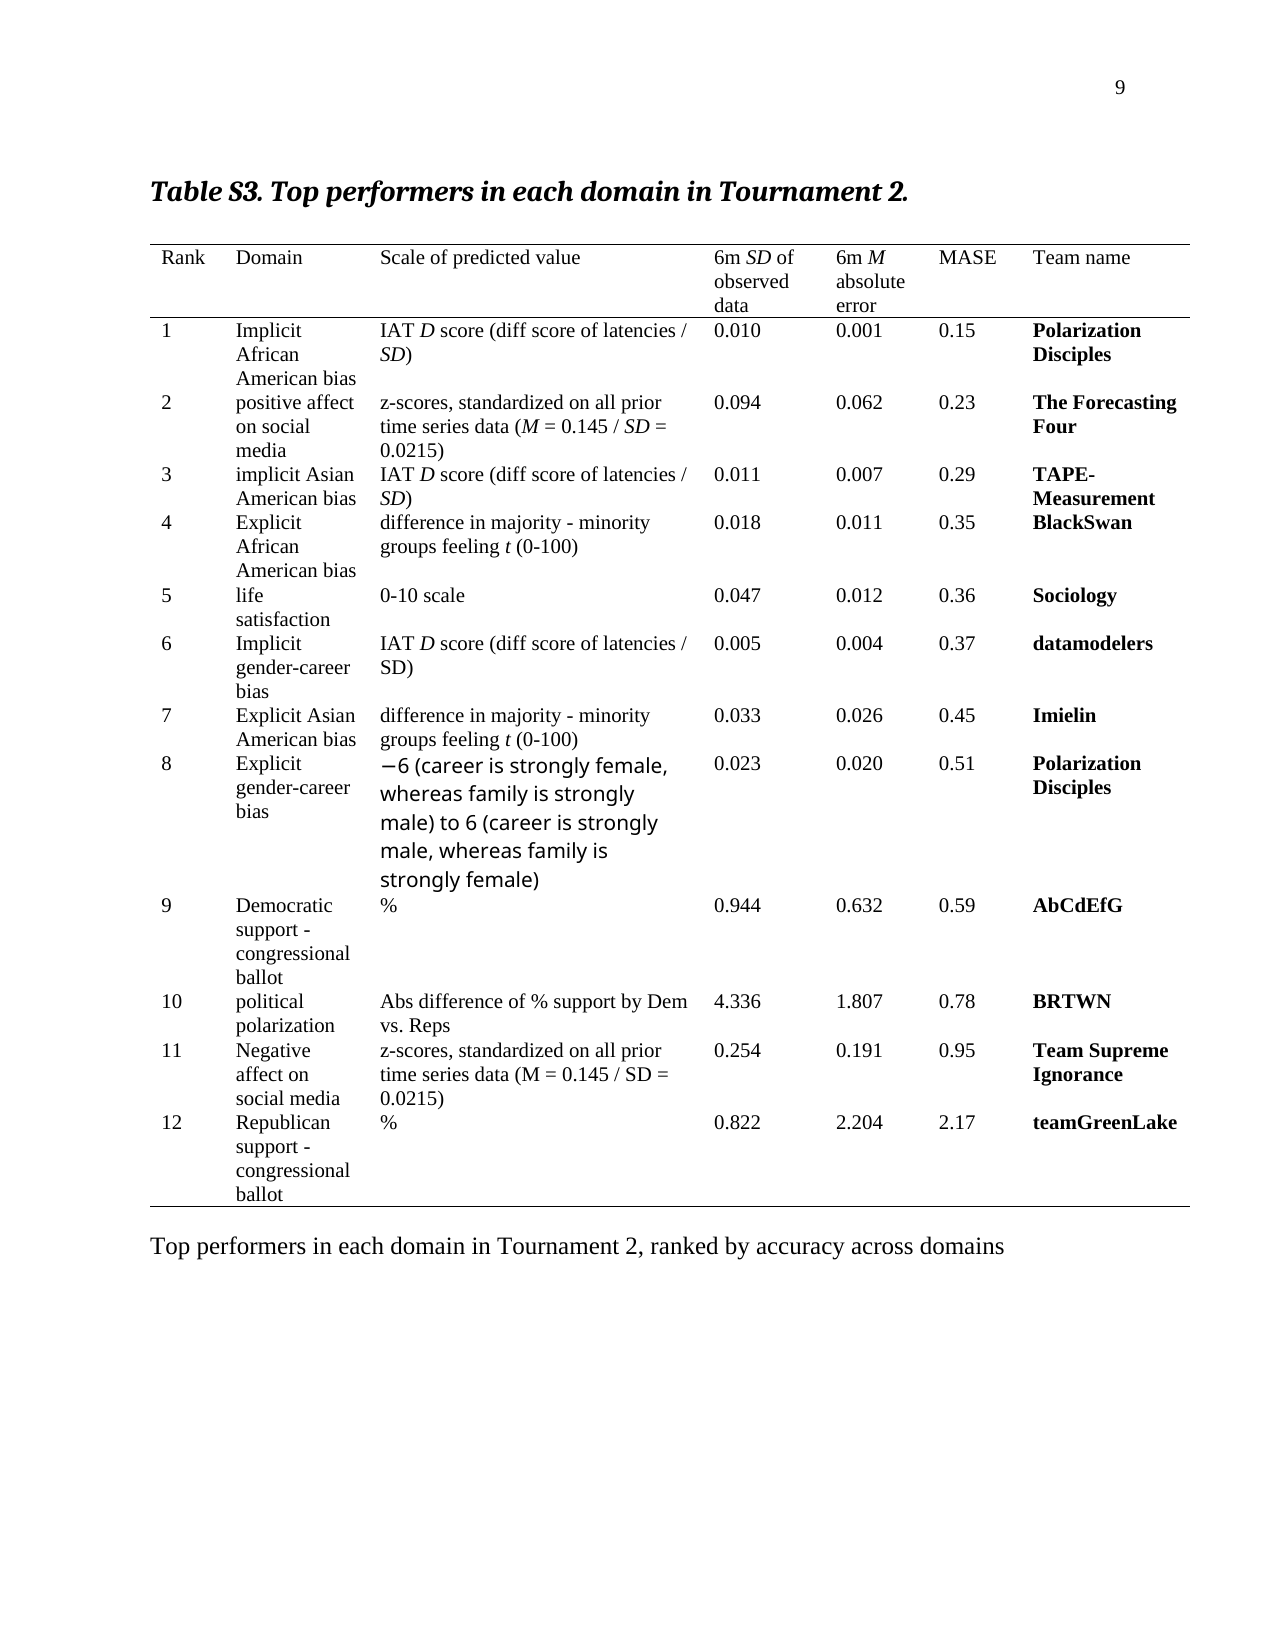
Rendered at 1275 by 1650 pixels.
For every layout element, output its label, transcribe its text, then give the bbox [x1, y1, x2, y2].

table_cell 2 [150, 390, 224, 462]
table_cell positive affect on social media [224, 390, 368, 462]
table_cell Imielin [1021, 703, 1190, 751]
table_cell 0.23 [928, 390, 1021, 462]
table_cell Republican support - congressional ballot [224, 1110, 368, 1206]
table_cell 1.807 [825, 989, 927, 1037]
table_cell difference in majority - minority groups feeling t (0-100) [369, 703, 703, 751]
text Top performers in each domain in Tournament 2, ranked by accuracy across domains [150, 1231, 1125, 1260]
table_cell 0.191 [825, 1038, 927, 1110]
table_cell [369, 751, 703, 893]
table_cell 0.95 [928, 1038, 1021, 1110]
table_cell Polarization Disciples [1021, 751, 1190, 893]
table_cell 9 [150, 893, 224, 989]
table_cell 0.944 [703, 893, 824, 989]
table_cell difference in majority - minority groups feeling t (0-100) [369, 510, 703, 582]
table_cell 0.51 [928, 751, 1021, 893]
table_cell AbCdEfG [1021, 893, 1190, 989]
table_cell z-scores, standardized on all prior time series data (M = 0.145 / SD = 0.0215) [369, 1038, 703, 1110]
table_cell 2.17 [928, 1110, 1021, 1206]
table_cell % [369, 1110, 703, 1206]
table_cell 0.012 [825, 583, 927, 631]
table_cell 0.36 [928, 583, 1021, 631]
table_cell 0.15 [928, 318, 1021, 390]
table_cell 0.047 [703, 583, 824, 631]
table_cell BlackSwan [1021, 510, 1190, 582]
table_cell 0.033 [703, 703, 824, 751]
table_cell 12 [150, 1110, 224, 1206]
table_cell 7 [150, 703, 224, 751]
table_cell Explicit gender-career bias [224, 751, 368, 893]
table_cell 2.204 [825, 1110, 927, 1206]
table_cell 0.59 [928, 893, 1021, 989]
table_cell Team Supreme Ignorance [1021, 1038, 1190, 1110]
table_cell BRTWN [1021, 989, 1190, 1037]
table_cell IAT D score (diff score of latencies / SD) [369, 631, 703, 703]
table_cell 0.004 [825, 631, 927, 703]
table_cell Abs difference of % support by Dem vs. Reps [369, 989, 703, 1037]
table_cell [369, 318, 703, 390]
table_cell 0.45 [928, 703, 1021, 751]
table_cell Democratic support -congressional ballot [224, 893, 368, 989]
table_cell 0.37 [928, 631, 1021, 703]
table_cell 0.35 [928, 510, 1021, 582]
table_cell 0.254 [703, 1038, 824, 1110]
table_header MASE [928, 245, 1021, 317]
table_cell 1 [150, 318, 224, 390]
table_cell 0.018 [703, 510, 824, 582]
table_cell 0-10 scale [369, 583, 703, 631]
table_cell 0.011 [825, 510, 927, 582]
table_cell 0.062 [825, 390, 927, 462]
table_cell life satisfaction [224, 583, 368, 631]
table_cell The Forecasting Four [1021, 390, 1190, 462]
table_header 6m SD of observed data [703, 245, 824, 317]
table_cell Explicit African American bias [224, 510, 368, 582]
table_cell IAT D score (diff score of latencies / SD) [369, 462, 703, 510]
table_cell Implicit gender-career bias [224, 631, 368, 703]
table_cell 0.026 [825, 703, 927, 751]
table_cell 10 [150, 989, 224, 1037]
subtitle Table S3. Top performers in each domain in Tournament 2. [150, 175, 1125, 208]
table_cell 11 [150, 1038, 224, 1110]
table_header Domain [224, 245, 368, 317]
table_cell 0.005 [703, 631, 824, 703]
table_cell 0.010 [703, 318, 824, 390]
table_cell Sociology [1021, 583, 1190, 631]
table_cell Negative affect on social media [224, 1038, 368, 1110]
table_cell 4 [150, 510, 224, 582]
table_cell 3 [150, 462, 224, 510]
table_cell Polarization Disciples [1021, 318, 1190, 390]
table_cell 6 [150, 631, 224, 703]
table_cell political polarization [224, 989, 368, 1037]
table_cell TAPE-Measurement [1021, 462, 1190, 510]
table_cell 0.822 [703, 1110, 824, 1206]
table_header Scale of predicted value [369, 245, 703, 317]
table_cell Explicit Asian American bias [224, 703, 368, 751]
table_header Team name [1021, 245, 1190, 317]
table_cell 4.336 [703, 989, 824, 1037]
table_cell 0.632 [825, 893, 927, 989]
table_header 6m M absolute error [825, 245, 927, 317]
table_header Rank [150, 245, 224, 317]
table_cell teamGreenLake [1021, 1110, 1190, 1206]
table_cell 0.78 [928, 989, 1021, 1037]
table_cell 5 [150, 583, 224, 631]
table_cell datamodelers [1021, 631, 1190, 703]
table_cell Implicit African American bias [224, 318, 368, 390]
table_cell 0.023 [703, 751, 824, 893]
table_cell implicit Asian American bias [224, 462, 368, 510]
table_cell 0.001 [825, 318, 927, 390]
table_cell 0.007 [825, 462, 927, 510]
table_cell 8 [150, 751, 224, 893]
table_cell 0.29 [928, 462, 1021, 510]
table_cell z-scores, standardized on all prior time series data (M = 0.145 / SD = 0.0215) [369, 390, 703, 462]
table_cell % [369, 893, 703, 989]
table_cell 0.020 [825, 751, 927, 893]
table_cell 0.094 [703, 390, 824, 462]
table_cell 0.011 [703, 462, 824, 510]
